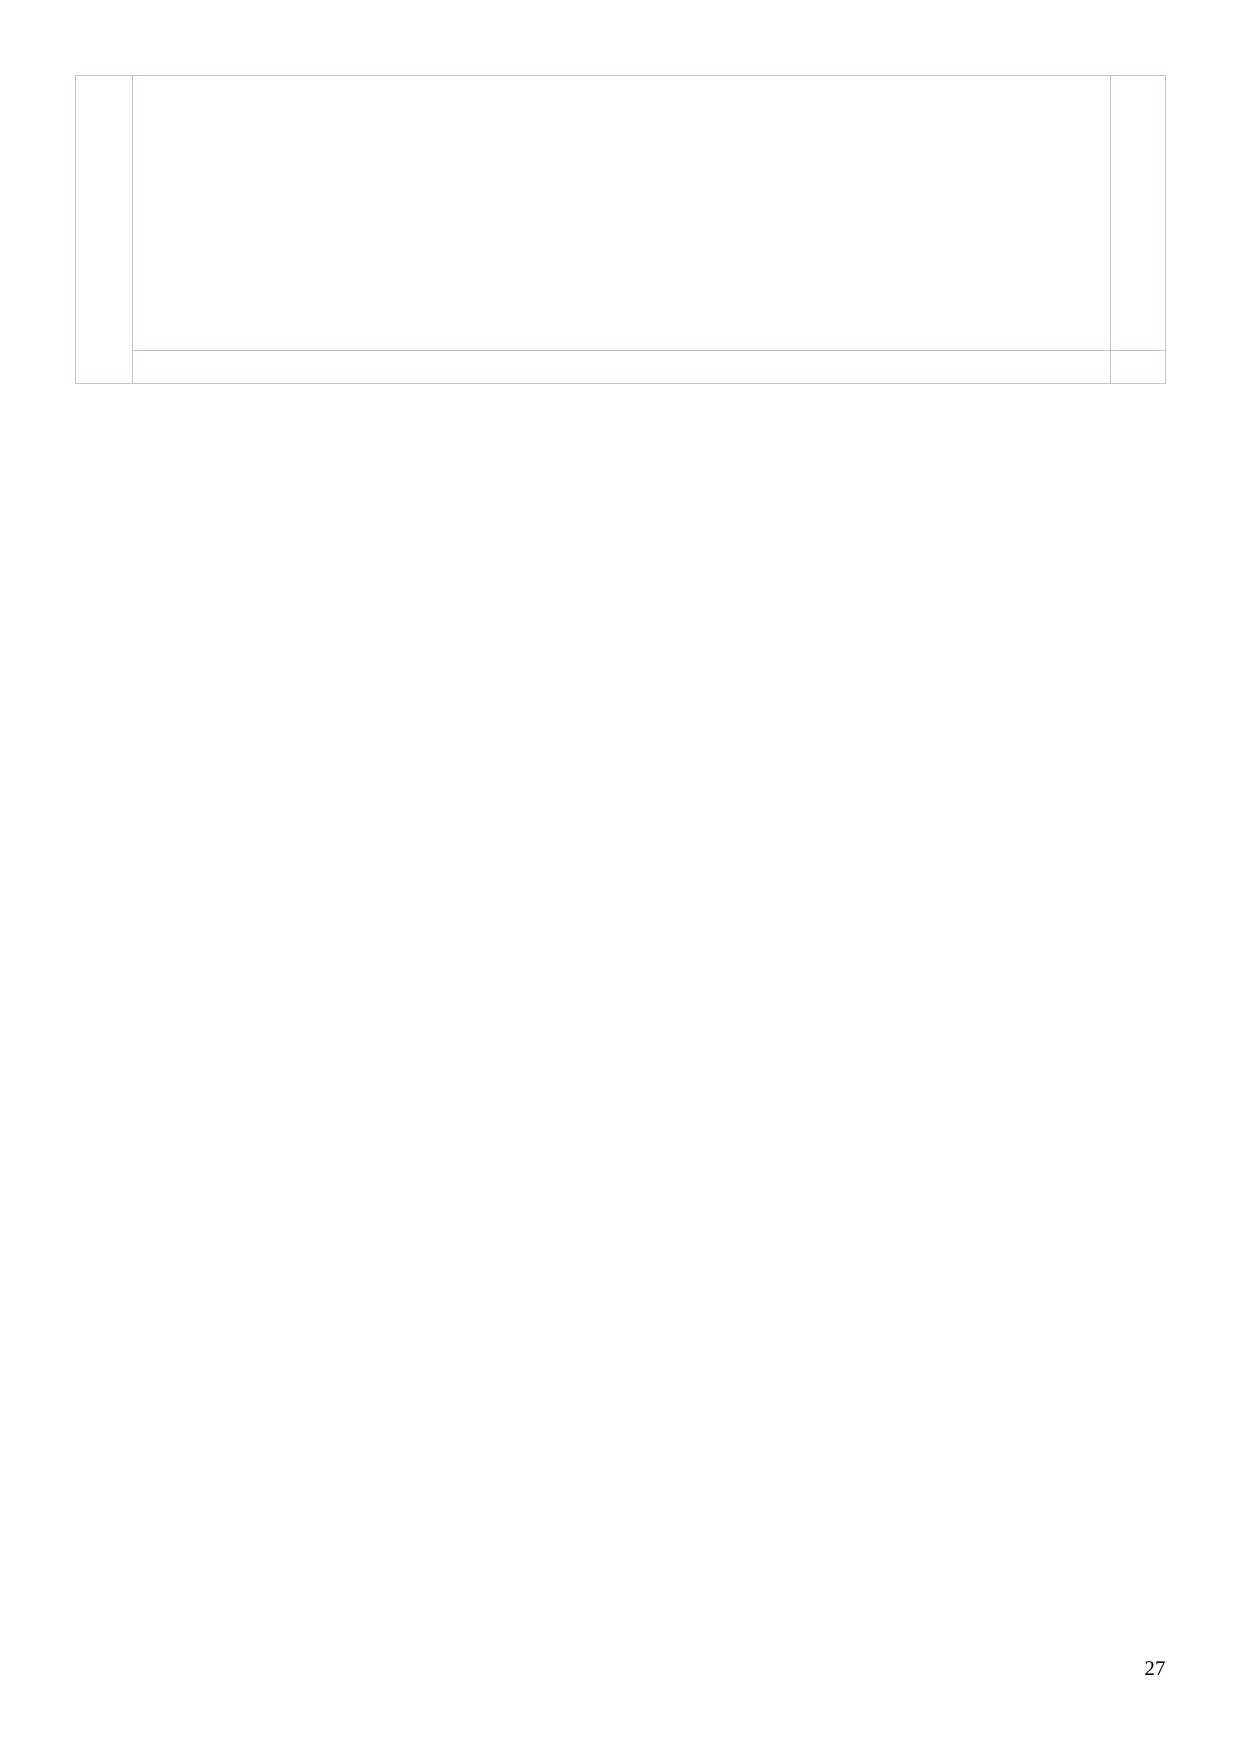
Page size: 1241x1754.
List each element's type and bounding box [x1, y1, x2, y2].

table_cell [76, 76, 132, 382]
table_cell [133, 76, 1110, 350]
table_cell [1111, 351, 1165, 382]
table_cell [133, 351, 1110, 382]
table_cell [1111, 76, 1165, 350]
